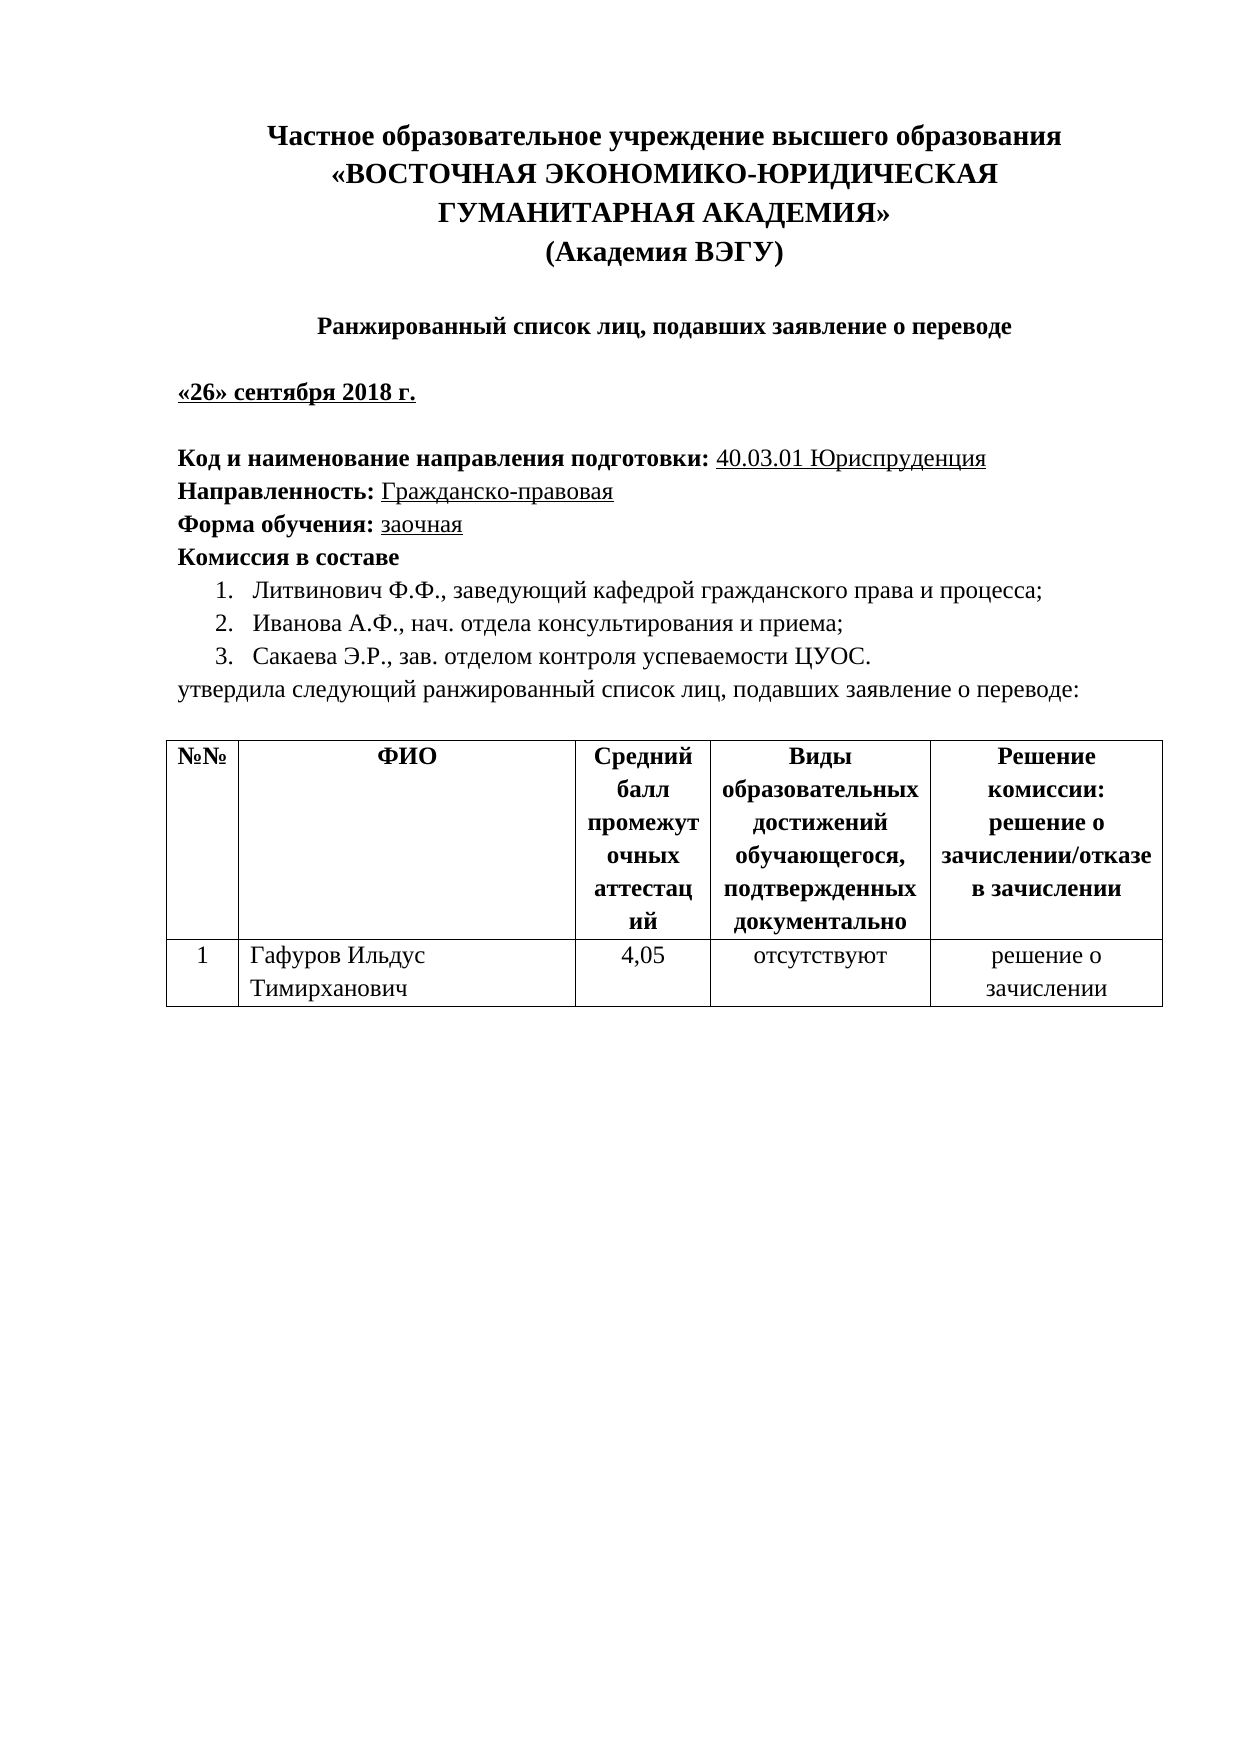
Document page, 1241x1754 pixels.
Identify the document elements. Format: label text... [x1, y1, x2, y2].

text Комиссия в составе [177, 542, 1152, 571]
text Частное образовательное учреждение высшего образования [177, 118, 1152, 152]
table_header ФИО [239, 741, 575, 939]
text утвердила следующий ранжированный список лиц, подавших заявление о переводе: [177, 674, 1152, 703]
list Иванова А.Ф., нач. отдела консультирования и приема; [215, 608, 1152, 637]
text Код и наименование направления подготовки: 40.03.01 Юриспруденция [177, 443, 1152, 472]
text Направленность: Гражданско-правовая [177, 476, 1152, 505]
text ГУМАНИТАРНАЯ АКАДЕМИЯ» [177, 195, 1152, 229]
text Форма обучения: заочная [177, 509, 1152, 538]
list Сакаева Э.Р., зав. отделом контроля успеваемости ЦУОС. [215, 641, 1152, 670]
table_cell Гафуров Ильдус Тимирханович [239, 940, 575, 1006]
table_cell 4,05 [576, 940, 710, 1006]
table_header Решение комиссии: решение о зачислении/отказе в зачислении [931, 741, 1162, 939]
list Литвинович Ф.Ф., заведующий кафедрой гражданского права и процесса; [215, 575, 1152, 604]
table_cell отсутствуют [711, 940, 930, 1006]
table_header Виды образовательных достижений обучающегося, подтвержденных документально [711, 741, 930, 939]
table_cell 1 [167, 940, 238, 1006]
text (Академия ВЭГУ) [177, 234, 1152, 267]
text «26» сентября 2018 г. [177, 377, 1152, 406]
table_cell решение о зачислении [931, 940, 1162, 1006]
text «ВОСТОЧНАЯ ЭКОНОМИКО-ЮРИДИЧЕСКАЯ [177, 157, 1152, 190]
table_header Средний балл промежуточных аттестаций [576, 741, 710, 939]
table_header №№ [167, 741, 238, 939]
text Ранжированный список лиц, подавших заявление о переводе [177, 311, 1152, 339]
